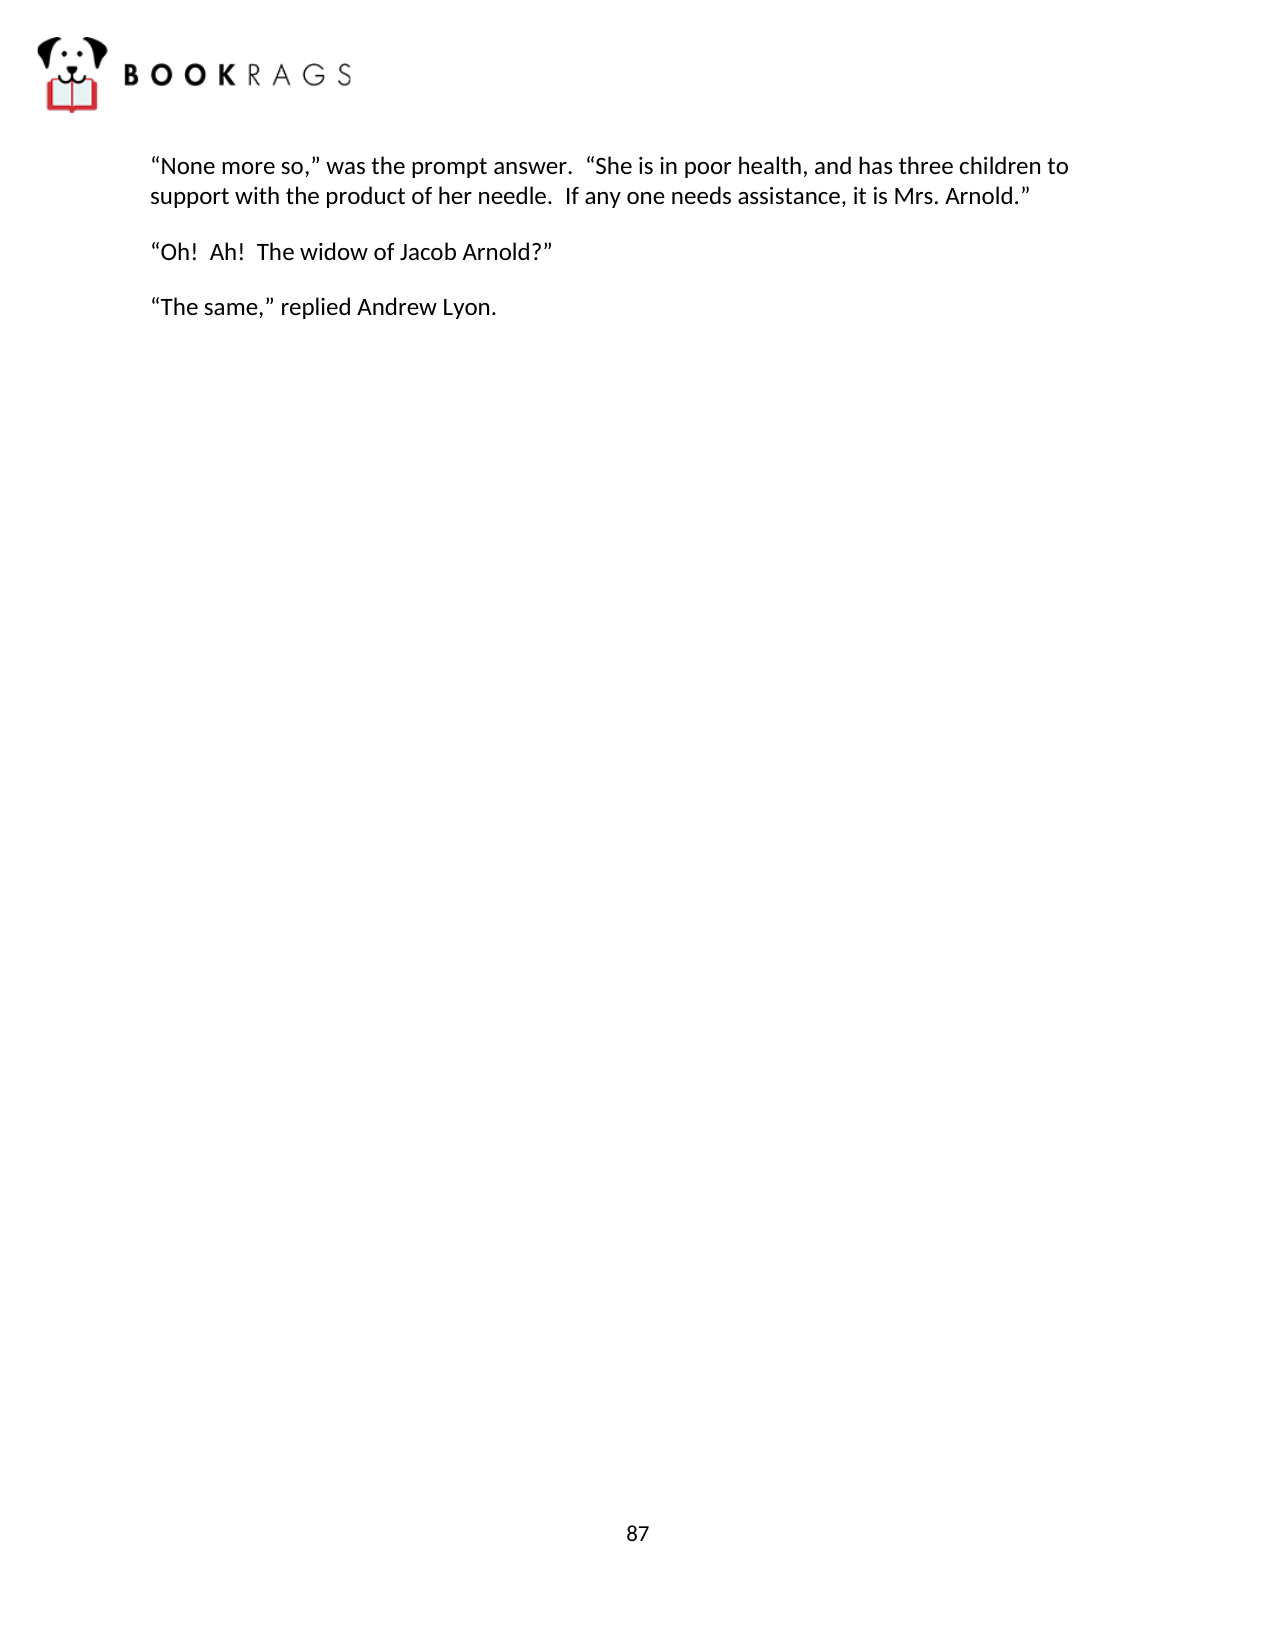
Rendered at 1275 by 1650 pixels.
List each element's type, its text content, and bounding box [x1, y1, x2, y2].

picture [37, 37, 351, 113]
text “None more so,” was the prompt answer. “She is in poor health, and has three children to support with the product of her needle. If any one needs assistance, it is Mrs. Arnold.” [150, 150, 1125, 211]
text “The same,” replied Andrew Lyon. [150, 292, 1125, 322]
text “Oh! Ah! The widow of Jacob Arnold?” [150, 236, 1125, 267]
